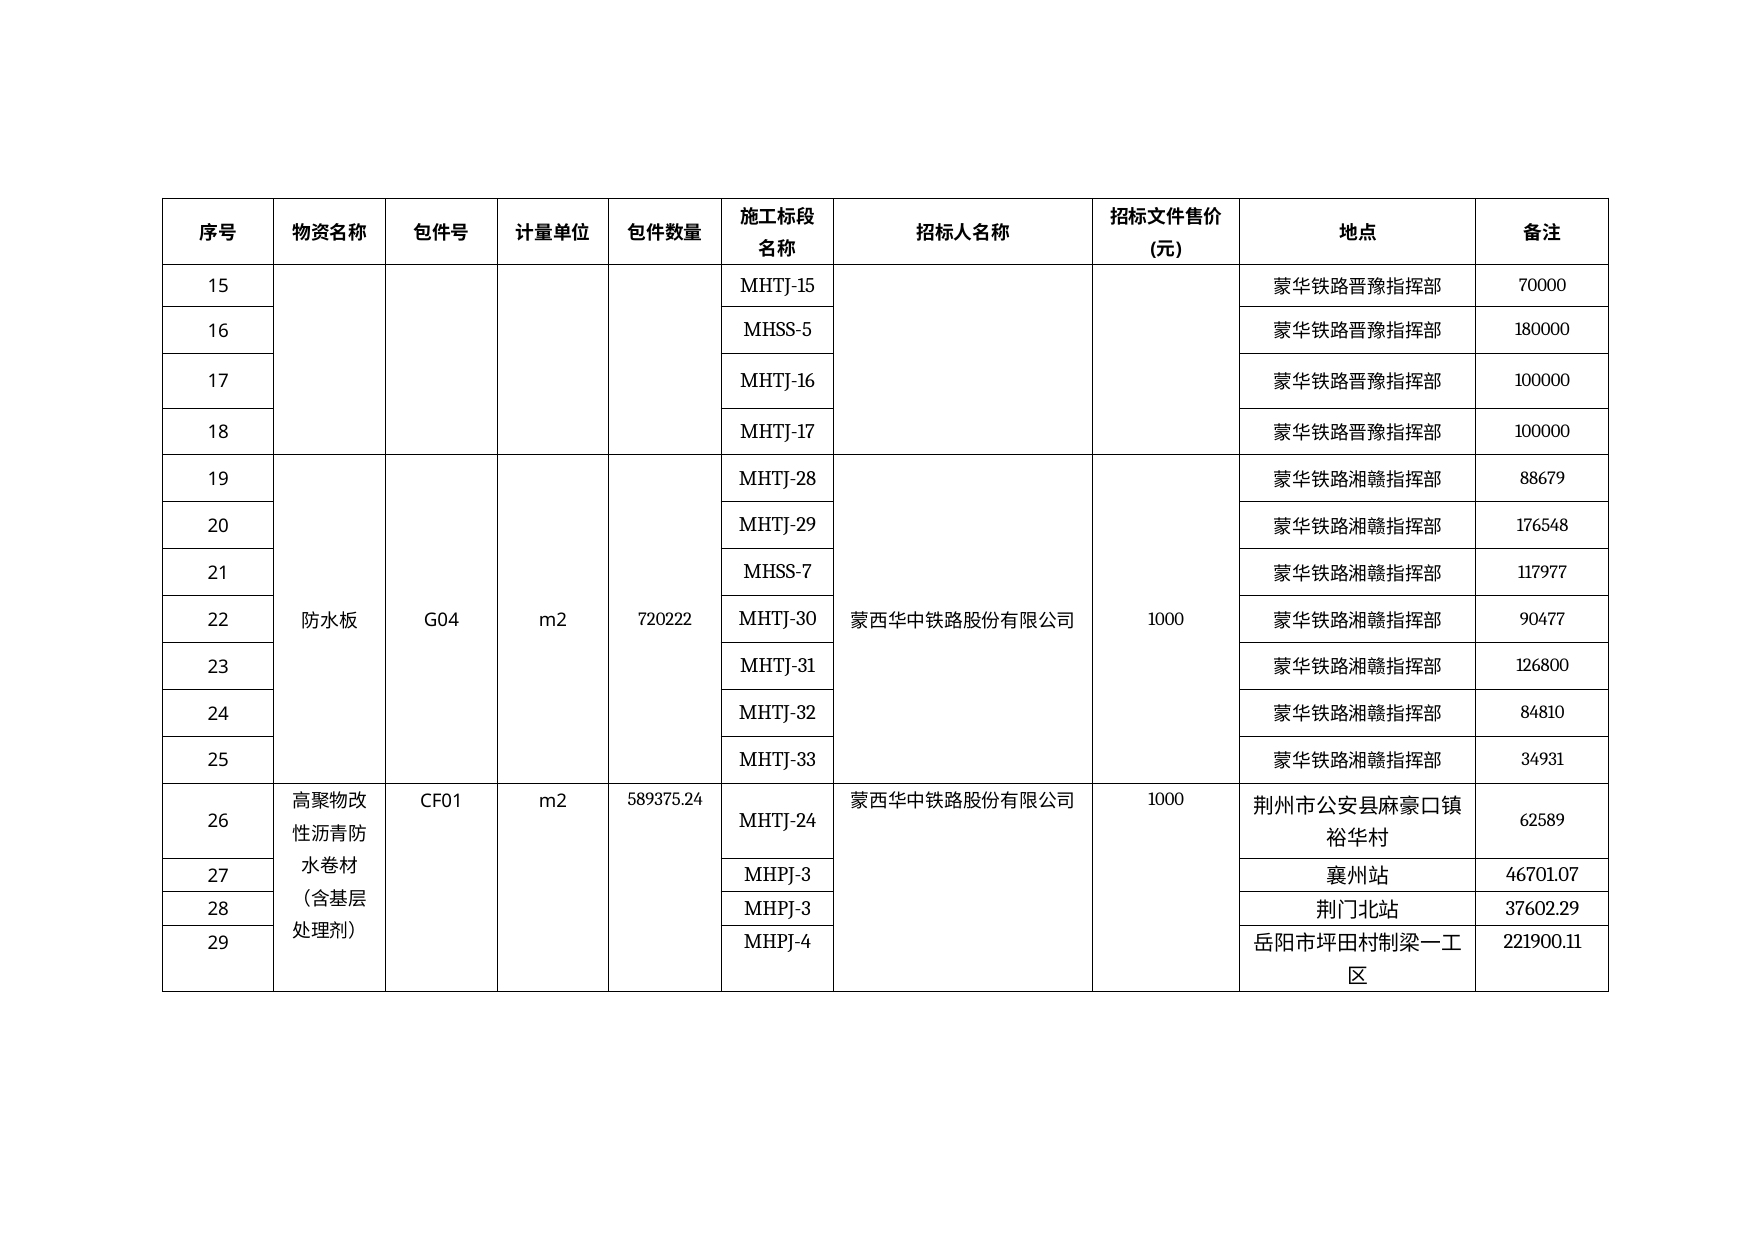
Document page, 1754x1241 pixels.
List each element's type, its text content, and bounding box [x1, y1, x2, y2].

table_cell 25 [163, 737, 273, 782]
table_cell 岳阳市坪田村制梁一工区 [1240, 926, 1475, 991]
table_cell MHTJ-29 [722, 502, 833, 548]
table_cell 蒙华铁路湘赣指挥部 [1240, 690, 1475, 736]
table_cell m2 [498, 455, 608, 782]
table_header 备注 [1476, 199, 1608, 264]
table_cell 27 [163, 859, 273, 891]
table_header 包件号 [386, 199, 497, 264]
table_cell 蒙西华中铁路股份有限公司 [834, 455, 1092, 782]
table_cell 70000 [1476, 265, 1608, 306]
table_cell 29 [163, 926, 273, 991]
table_cell MHPJ-4 [722, 926, 833, 991]
table_cell MHPJ-3 [722, 859, 833, 891]
table_cell 蒙西华中铁路股份有限公司 [834, 784, 1092, 991]
table_cell 34931 [1476, 737, 1608, 782]
table_cell 28 [163, 892, 273, 924]
table_cell m2 [498, 784, 608, 991]
table_cell MHTJ-31 [722, 643, 833, 689]
table_cell 15 [163, 265, 273, 306]
table_cell 62589 [1476, 784, 1608, 857]
table_cell MHSS-5 [722, 307, 833, 353]
table_cell 高聚物改性沥青防水卷材（含基层处理剂） [274, 784, 385, 991]
table_cell MHSS-7 [722, 549, 833, 595]
table_cell 荆门北站 [1240, 892, 1475, 924]
table_cell 221900.11 [1476, 926, 1608, 991]
table_cell 蒙华铁路晋豫指挥部 [1240, 307, 1475, 353]
table_cell 荆州市公安县麻豪口镇裕华村 [1240, 784, 1475, 857]
table_cell MHTJ-32 [722, 690, 833, 736]
table_cell 蒙华铁路湘赣指挥部 [1240, 596, 1475, 642]
table_cell MHTJ-17 [722, 409, 833, 454]
table_header 计量单位 [498, 199, 608, 264]
table_cell 蒙华铁路湘赣指挥部 [1240, 643, 1475, 689]
table_cell 100000 [1476, 354, 1608, 407]
table_cell 589375.24 [609, 784, 721, 991]
table_header 物资名称 [274, 199, 385, 264]
table_cell 126800 [1476, 643, 1608, 689]
table_cell 蒙华铁路湘赣指挥部 [1240, 549, 1475, 595]
table_header 招标文件售价(元) [1093, 199, 1239, 264]
table_cell 180000 [1476, 307, 1608, 353]
table_cell 蒙华铁路湘赣指挥部 [1240, 737, 1475, 782]
table_header 施工标段名称 [722, 199, 833, 264]
table_cell 18 [163, 409, 273, 454]
table_cell 蒙华铁路湘赣指挥部 [1240, 455, 1475, 501]
table_cell 襄州站 [1240, 859, 1475, 891]
table_cell 20 [163, 502, 273, 548]
table_cell 24 [163, 690, 273, 736]
table_cell MHTJ-15 [722, 265, 833, 306]
table_cell 1000 [1093, 784, 1239, 991]
table_cell 100000 [1476, 409, 1608, 454]
table_cell 21 [163, 549, 273, 595]
table_cell 蒙华铁路湘赣指挥部 [1240, 502, 1475, 548]
table_cell 蒙华铁路晋豫指挥部 [1240, 409, 1475, 454]
table_cell 16 [163, 307, 273, 353]
table_cell 防水板 [274, 455, 385, 782]
table_header 包件数量 [609, 199, 721, 264]
table_cell 90477 [1476, 596, 1608, 642]
table_header 序号 [163, 199, 273, 264]
table_cell 26 [163, 784, 273, 857]
table_cell 176548 [1476, 502, 1608, 548]
table_cell 46701.07 [1476, 859, 1608, 891]
table_cell 117977 [1476, 549, 1608, 595]
table_cell CF01 [386, 784, 497, 991]
table_cell MHTJ-28 [722, 455, 833, 501]
table_cell 720222 [609, 455, 721, 782]
table_cell 蒙华铁路晋豫指挥部 [1240, 265, 1475, 306]
table_cell MHTJ-33 [722, 737, 833, 782]
table_cell MHTJ-30 [722, 596, 833, 642]
table_cell MHTJ-16 [722, 354, 833, 407]
table_cell G04 [386, 455, 497, 782]
table_cell MHTJ-24 [722, 784, 833, 857]
table_cell 蒙华铁路晋豫指挥部 [1240, 354, 1475, 407]
table_cell 37602.29 [1476, 892, 1608, 924]
table_header 招标人名称 [834, 199, 1092, 264]
table_cell 19 [163, 455, 273, 501]
table_cell 84810 [1476, 690, 1608, 736]
table_header 地点 [1240, 199, 1475, 264]
table_cell 17 [163, 354, 273, 407]
table_cell 22 [163, 596, 273, 642]
table_cell MHPJ-3 [722, 892, 833, 924]
table_cell 1000 [1093, 455, 1239, 782]
table_cell 88679 [1476, 455, 1608, 501]
table_cell 23 [163, 643, 273, 689]
